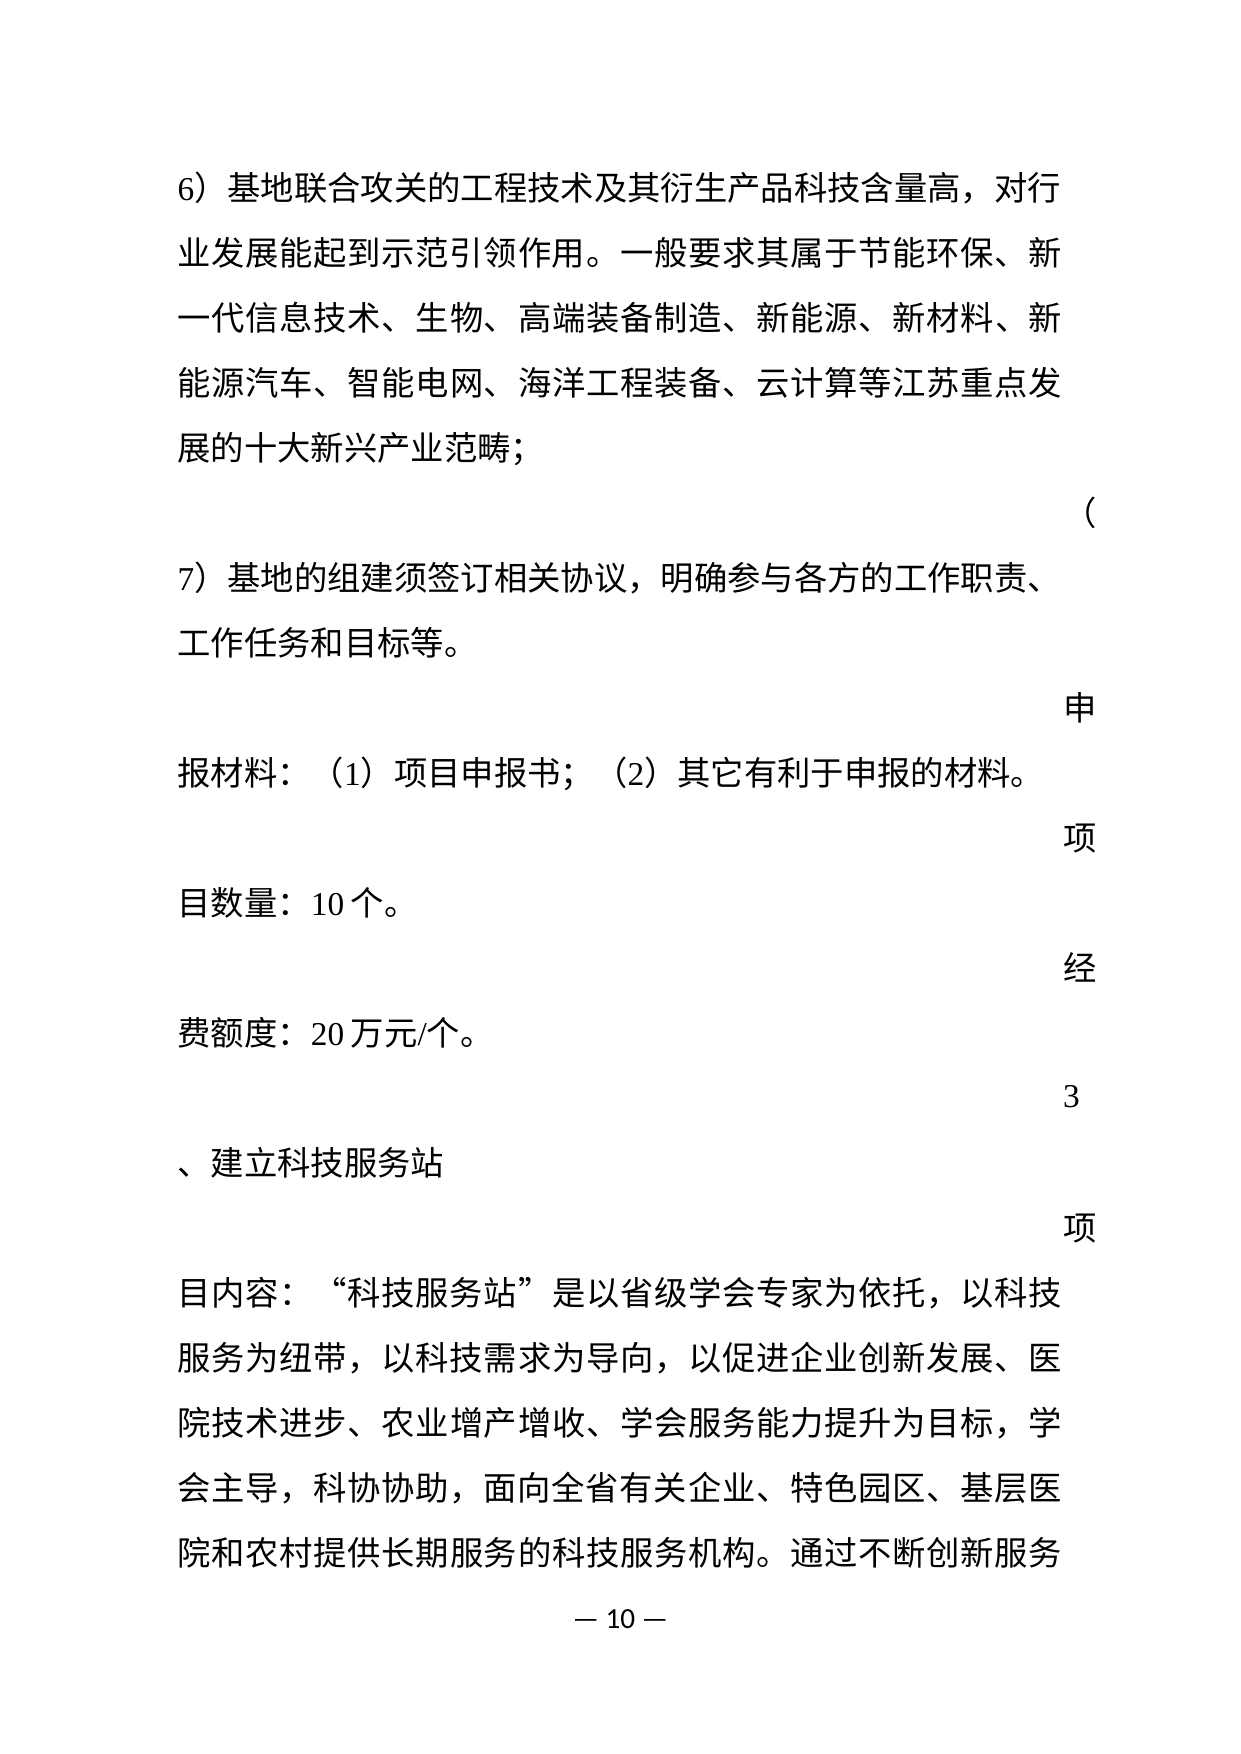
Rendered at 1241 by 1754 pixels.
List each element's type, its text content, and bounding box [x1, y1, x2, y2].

text 项目数量：10个。 [177, 803, 1063, 933]
text （7）基地的组建须签订相关协议，明确参与各方的工作职责、工作任务和目标等。 [177, 478, 1063, 673]
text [177, 153, 1063, 478]
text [177, 1193, 1063, 1583]
text 经费额度：20万元/个。 [177, 933, 1063, 1063]
text 3、建立科技服务站 [177, 1063, 1063, 1193]
text 申报材料：（1）项目申报书；（2）其它有利于申报的材料。 [177, 673, 1063, 803]
